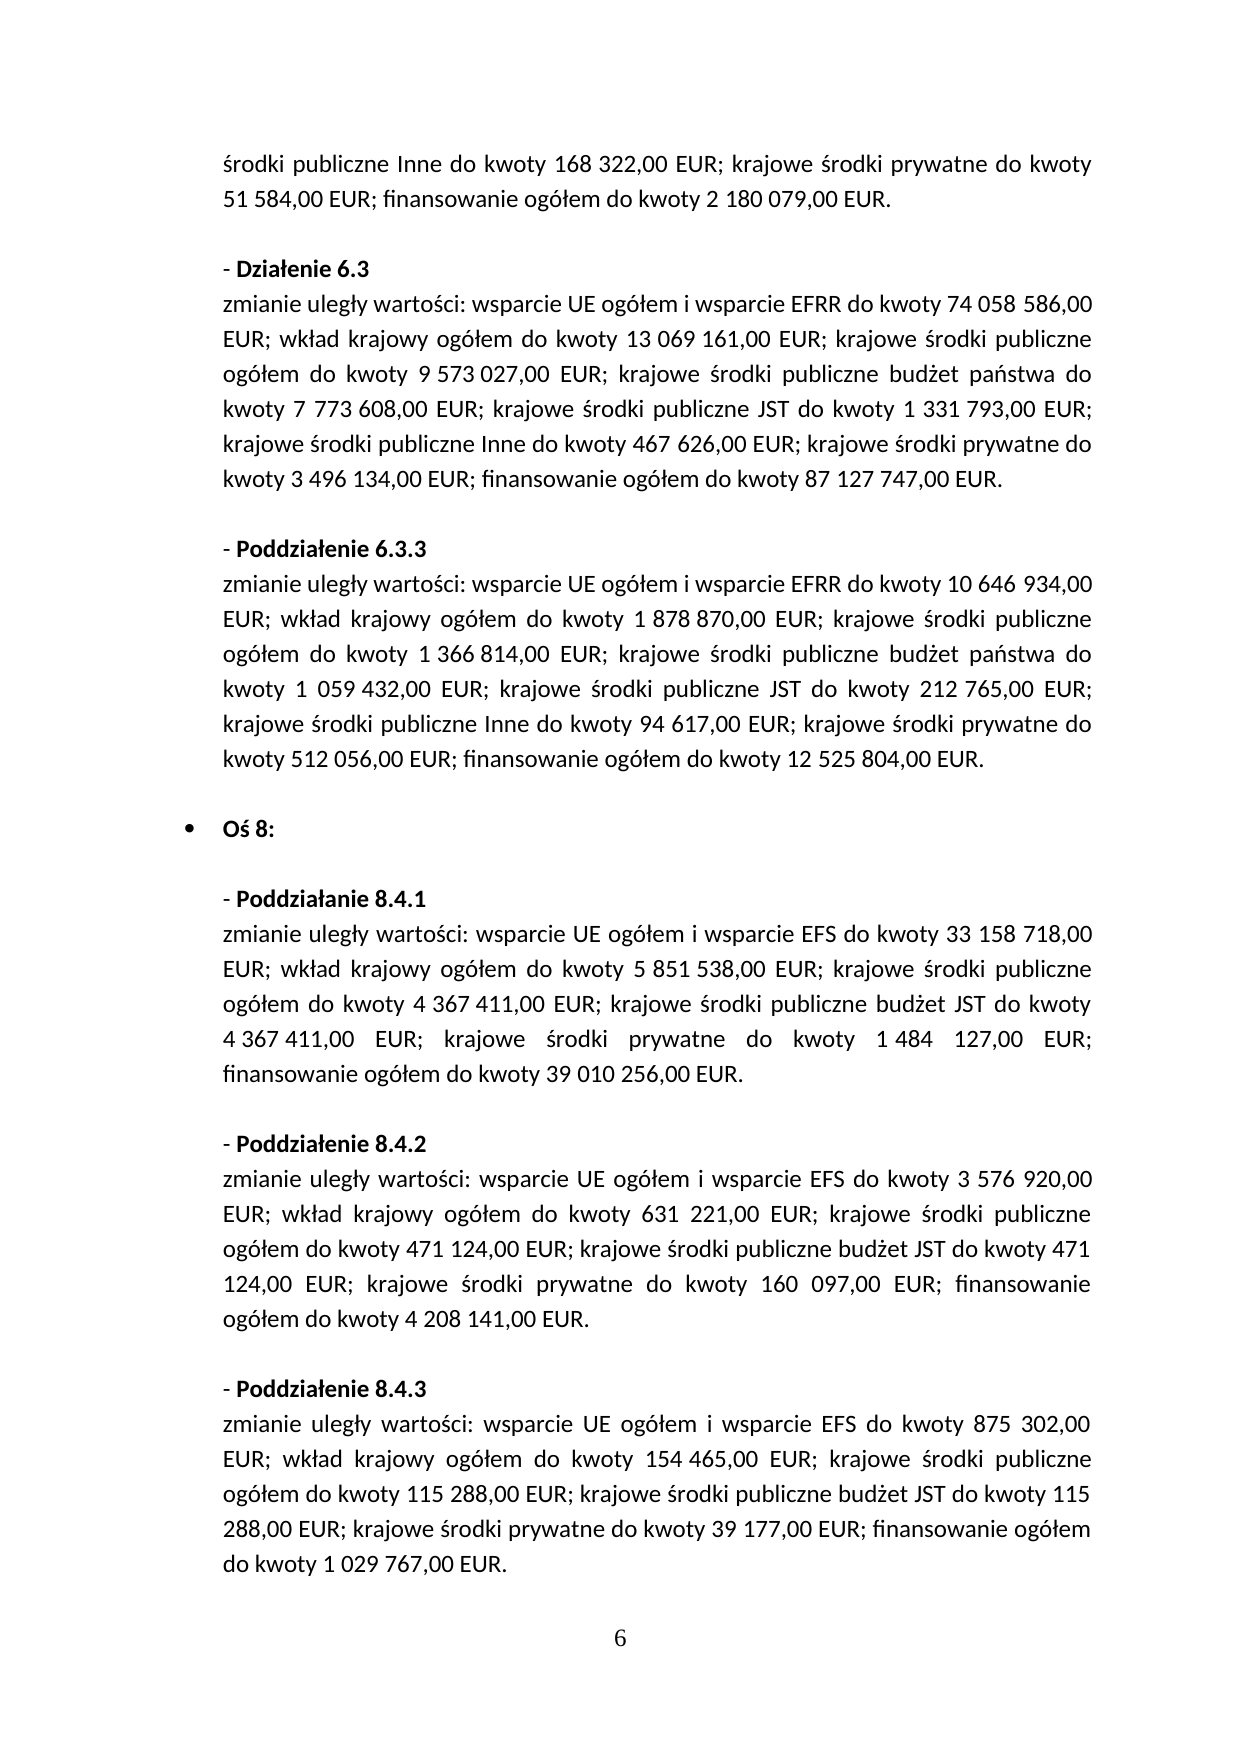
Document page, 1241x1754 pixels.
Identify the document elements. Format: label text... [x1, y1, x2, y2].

text zmianie uległy wartości: wsparcie UE ogółem i wsparcie EFS do kwoty 33 158 718,00 EUR; wkład krajowy ogółem do kwoty 5 851 538,00 EUR; krajowe środki publiczne ogółem do kwoty 4 367 411,00 EUR; krajowe środki publiczne budżet JST do kwoty 4 367 411,00 EUR; krajowe środki prywatne do kwoty 1 484 127,00 EUR; finansowanie ogółem do kwoty 39 010 256,00 EUR. [223, 918, 1092, 1088]
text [223, 148, 1092, 213]
list - Poddziałanie 8.4.1 [223, 883, 1092, 913]
list - Działenie 6.3 [223, 253, 1092, 283]
list - Poddziałenie 8.4.2 [223, 1128, 1092, 1158]
list zmianie uległy wartości: wsparcie UE ogółem i wsparcie EFS do kwoty 3 576 920,00 EUR; wkład krajowy ogółem do kwoty 631 221,00 EUR; krajowe środki publiczne ogółem do kwoty 471 124,00 EUR; krajowe środki publiczne budżet JST do kwoty 471 124,00 EUR; krajowe środki prywatne do kwoty 160 097,00 EUR; finansowanie ogółem do kwoty 4 208 141,00 EUR. [223, 1163, 1092, 1333]
list - Poddziałenie 8.4.3 [223, 1373, 1092, 1403]
text zmianie uległy wartości: wsparcie UE ogółem i wsparcie EFRR do kwoty 74 058 586,00 EUR; wkład krajowy ogółem do kwoty 13 069 161,00 EUR; krajowe środki publiczne ogółem do kwoty 9 573 027,00 EUR; krajowe środki publiczne budżet państwa do kwoty 7 773 608,00 EUR; krajowe środki publiczne JST do kwoty 1 331 793,00 EUR; krajowe środki publiczne Inne do kwoty 467 626,00 EUR; krajowe środki prywatne do kwoty 3 496 134,00 EUR; finansowanie ogółem do kwoty 87 127 747,00 EUR. [223, 288, 1092, 493]
list Oś 8: [185, 813, 1092, 843]
list zmianie uległy wartości: wsparcie UE ogółem i wsparcie EFS do kwoty 875 302,00 EUR; wkład krajowy ogółem do kwoty 154 465,00 EUR; krajowe środki publiczne ogółem do kwoty 115 288,00 EUR; krajowe środki publiczne budżet JST do kwoty 115 288,00 EUR; krajowe środki prywatne do kwoty 39 177,00 EUR; finansowanie ogółem do kwoty 1 029 767,00 EUR. [223, 1408, 1092, 1578]
list - Poddziałenie 6.3.3 [223, 533, 1092, 563]
text zmianie uległy wartości: wsparcie UE ogółem i wsparcie EFRR do kwoty 10 646 934,00 EUR; wkład krajowy ogółem do kwoty 1 878 870,00 EUR; krajowe środki publiczne ogółem do kwoty 1 366 814,00 EUR; krajowe środki publiczne budżet państwa do kwoty 1 059 432,00 EUR; krajowe środki publiczne JST do kwoty 212 765,00 EUR; krajowe środki publiczne Inne do kwoty 94 617,00 EUR; krajowe środki prywatne do kwoty 512 056,00 EUR; finansowanie ogółem do kwoty 12 525 804,00 EUR. [223, 568, 1092, 773]
